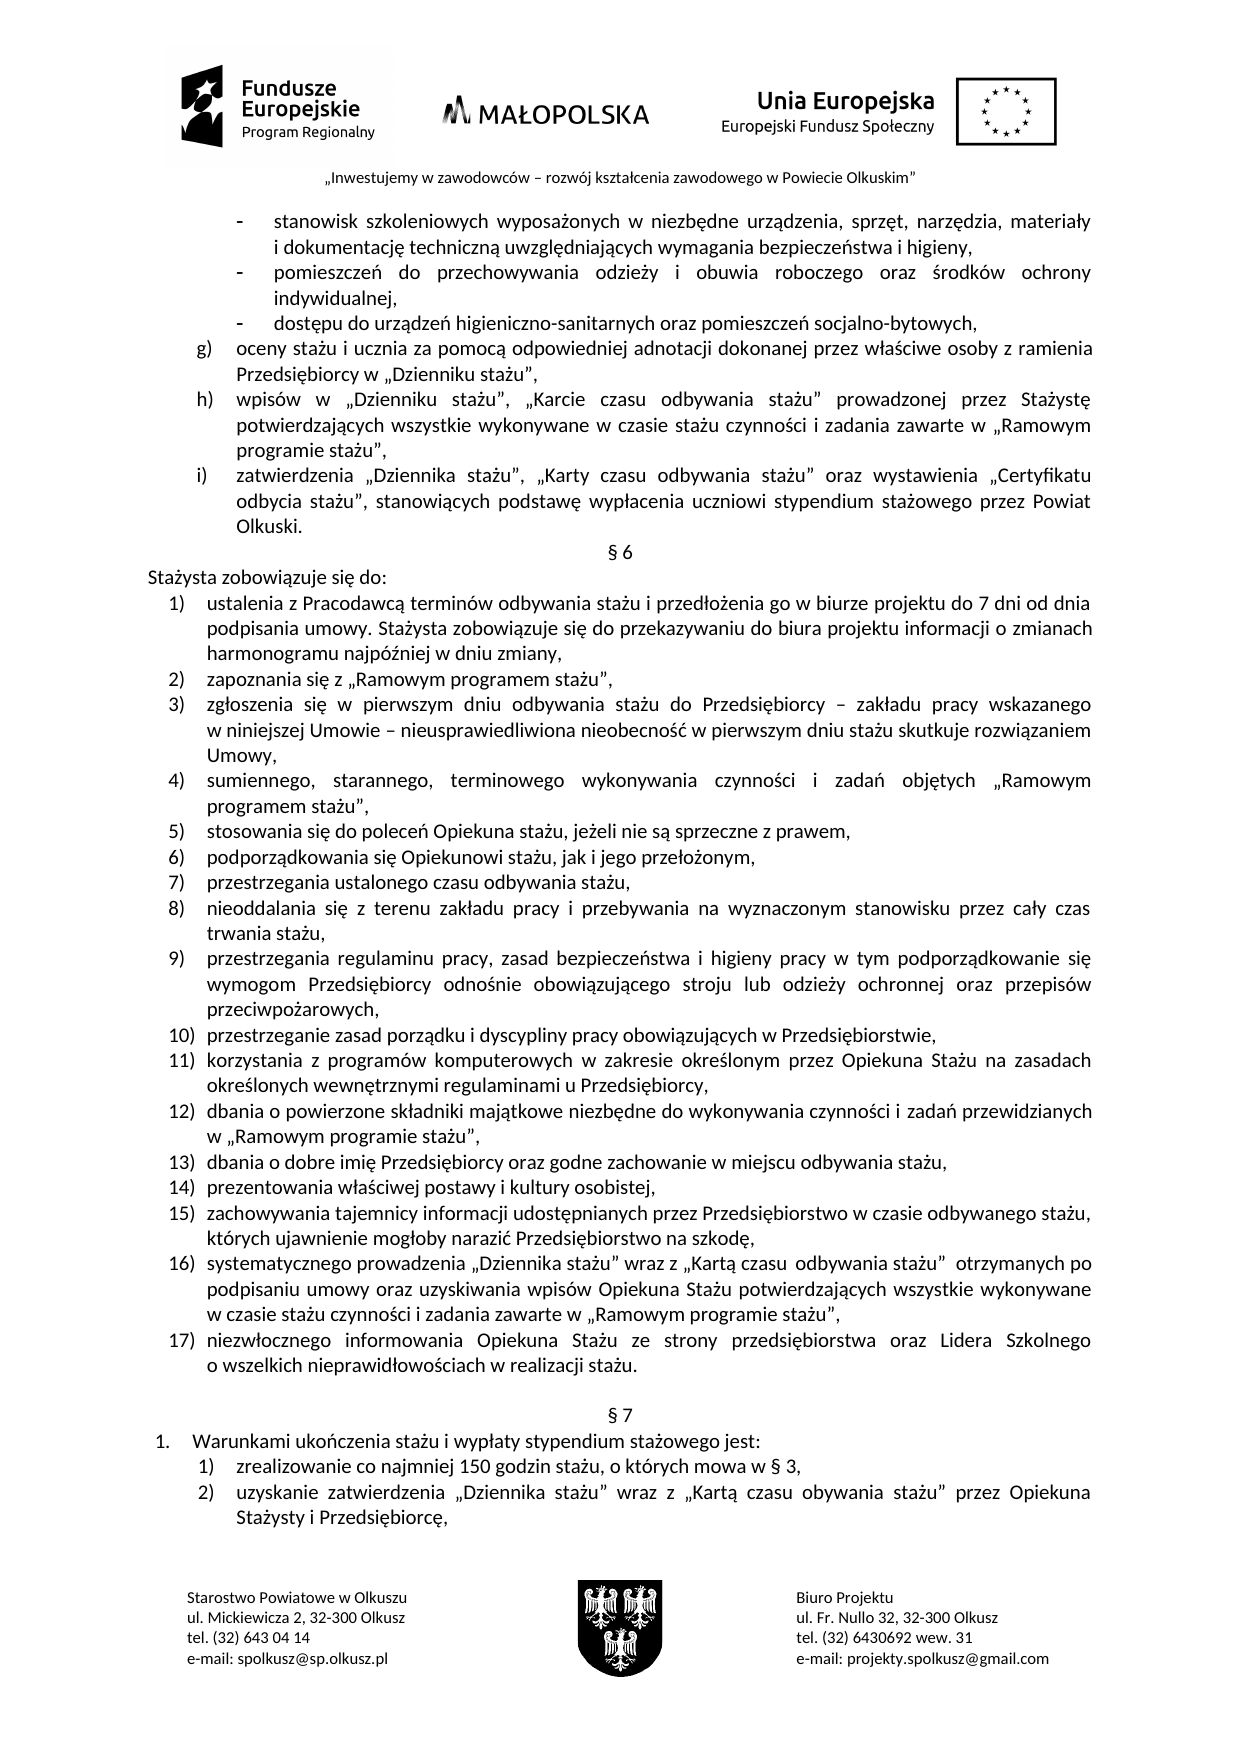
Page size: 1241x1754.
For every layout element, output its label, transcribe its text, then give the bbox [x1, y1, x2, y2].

list systematycznego prowadzenia „Dziennika stażu” wraz z „Kartą czasu odbywania stażu” otrzymanych po podpisaniu umowy oraz uzyskiwania wpisów Opiekuna Stażu potwierdzających wszystkie wykonywane w czasie stażu czynności i zadania zawarte w „Ramowym programie stażu”, [168, 1251, 1093, 1327]
list przestrzegania ustalonego czasu odbywania stażu, [168, 869, 1093, 895]
list podporządkowania się Opiekunowi stażu, jak i jego przełożonym, [168, 844, 1093, 869]
list dostępu do urządzeń higieniczno-sanitarnych oraz pomieszczeń socjalno-bytowych, [236, 310, 1093, 336]
text Stażysta zobowiązuje się do: [148, 564, 1093, 590]
text § 6 [148, 539, 1093, 564]
list zgłoszenia się w pierwszym dniu odbywania stażu do Przedsiębiorcy – zakładu pracy wskazanego w niniejszej Umowie – nieusprawiedliwiona nieobecność w pierwszym dniu stażu skutkuje rozwiązaniem Umowy, [168, 691, 1093, 768]
list prezentowania właściwej postawy i kultury osobistej, [168, 1174, 1093, 1200]
list korzystania z programów komputerowych w zakresie określonym przez Opiekuna Stażu na zasadach określonych wewnętrznymi regulaminami u Przedsiębiorcy, [168, 1047, 1093, 1098]
list Warunkami ukończenia stażu i wypłaty stypendium stażowego jest: [154, 1428, 1093, 1453]
list ustalenia z Pracodawcą terminów odbywania stażu i przedłożenia go w biurze projektu do 7 dni od dnia podpisania umowy. Stażysta zobowiązuje się do przekazywaniu do biura projektu informacji o zmianach harmonogramu najpóźniej w dniu zmiany, [168, 590, 1093, 666]
list wpisów w „Dzienniku stażu”, „Karcie czasu odbywania stażu” prowadzonej przez Stażystę potwierdzających wszystkie wykonywane w czasie stażu czynności i zadania zawarte w „Ramowym programie stażu”, [196, 386, 1093, 463]
list dbania o powierzone składniki majątkowe niezbędne do wykonywania czynności i zadań przewidzianych w „Ramowym programie stażu”, [168, 1098, 1093, 1149]
list sumiennego, starannego, terminowego wykonywania czynności i zadań objętych „Ramowym programem stażu”, [168, 768, 1093, 818]
list niezwłocznego informowania Opiekuna Stażu ze strony przedsiębiorstwa oraz Lidera Szkolnego o wszelkich nieprawidłowościach w realizacji stażu. [168, 1327, 1093, 1378]
list oceny stażu i ucznia za pomocą odpowiedniej adnotacji dokonanej przez właściwe osoby z ramienia Przedsiębiorcy w „Dzienniku stażu”, [196, 336, 1093, 386]
list przestrzeganie zasad porządku i dyscypliny pracy obowiązujących w Przedsiębiorstwie, [168, 1022, 1093, 1047]
list zachowywania tajemnicy informacji udostępnianych przez Przedsiębiorstwo w czasie odbywanego stażu, których ujawnienie mogłoby narazić Przedsiębiorstwo na szkodę, [168, 1200, 1093, 1251]
list dbania o dobre imię Przedsiębiorcy oraz godne zachowanie w miejscu odbywania stażu, [168, 1149, 1093, 1174]
list przestrzegania regulaminu pracy, zasad bezpieczeństwa i higieny pracy w tym podporządkowanie się wymogom Przedsiębiorcy odnośnie obowiązującego stroju lub odzieży ochronnej oraz przepisów przeciwpożarowych, [168, 946, 1093, 1022]
list zapoznania się z „Ramowym programem stażu”, [168, 666, 1093, 691]
list stanowisk szkoleniowych wyposażonych w niezbędne urządzenia, sprzęt, narzędzia, materiały i dokumentację techniczną uwzględniających wymagania bezpieczeństwa i higieny, [236, 208, 1093, 259]
picture [161, 44, 1079, 168]
list uzyskanie zatwierdzenia „Dziennika stażu” wraz z „Kartą czasu obywania stażu” przez Opiekuna Stażysty i Przedsiębiorcę, [198, 1479, 1093, 1530]
list stosowania się do poleceń Opiekuna stażu, jeżeli nie są sprzeczne z prawem, [168, 818, 1093, 844]
list zatwierdzenia „Dziennika stażu”, „Karty czasu odbywania stażu” oraz wystawienia „Certyfikatu odbycia stażu”, stanowiących podstawę wypłacenia uczniowi stypendium stażowego przez Powiat Olkuski. [196, 463, 1093, 539]
list zrealizowanie co najmniej 150 godzin stażu, o których mowa w § 3, [198, 1453, 1093, 1479]
list pomieszczeń do przechowywania odzieży i obuwia roboczego oraz środków ochrony indywidualnej, [236, 259, 1093, 310]
list nieoddalania się z terenu zakładu pracy i przebywania na wyznaczonym stanowisku przez cały czas trwania stażu, [168, 895, 1093, 946]
text § 7 [148, 1403, 1093, 1428]
picture [577, 1580, 663, 1681]
